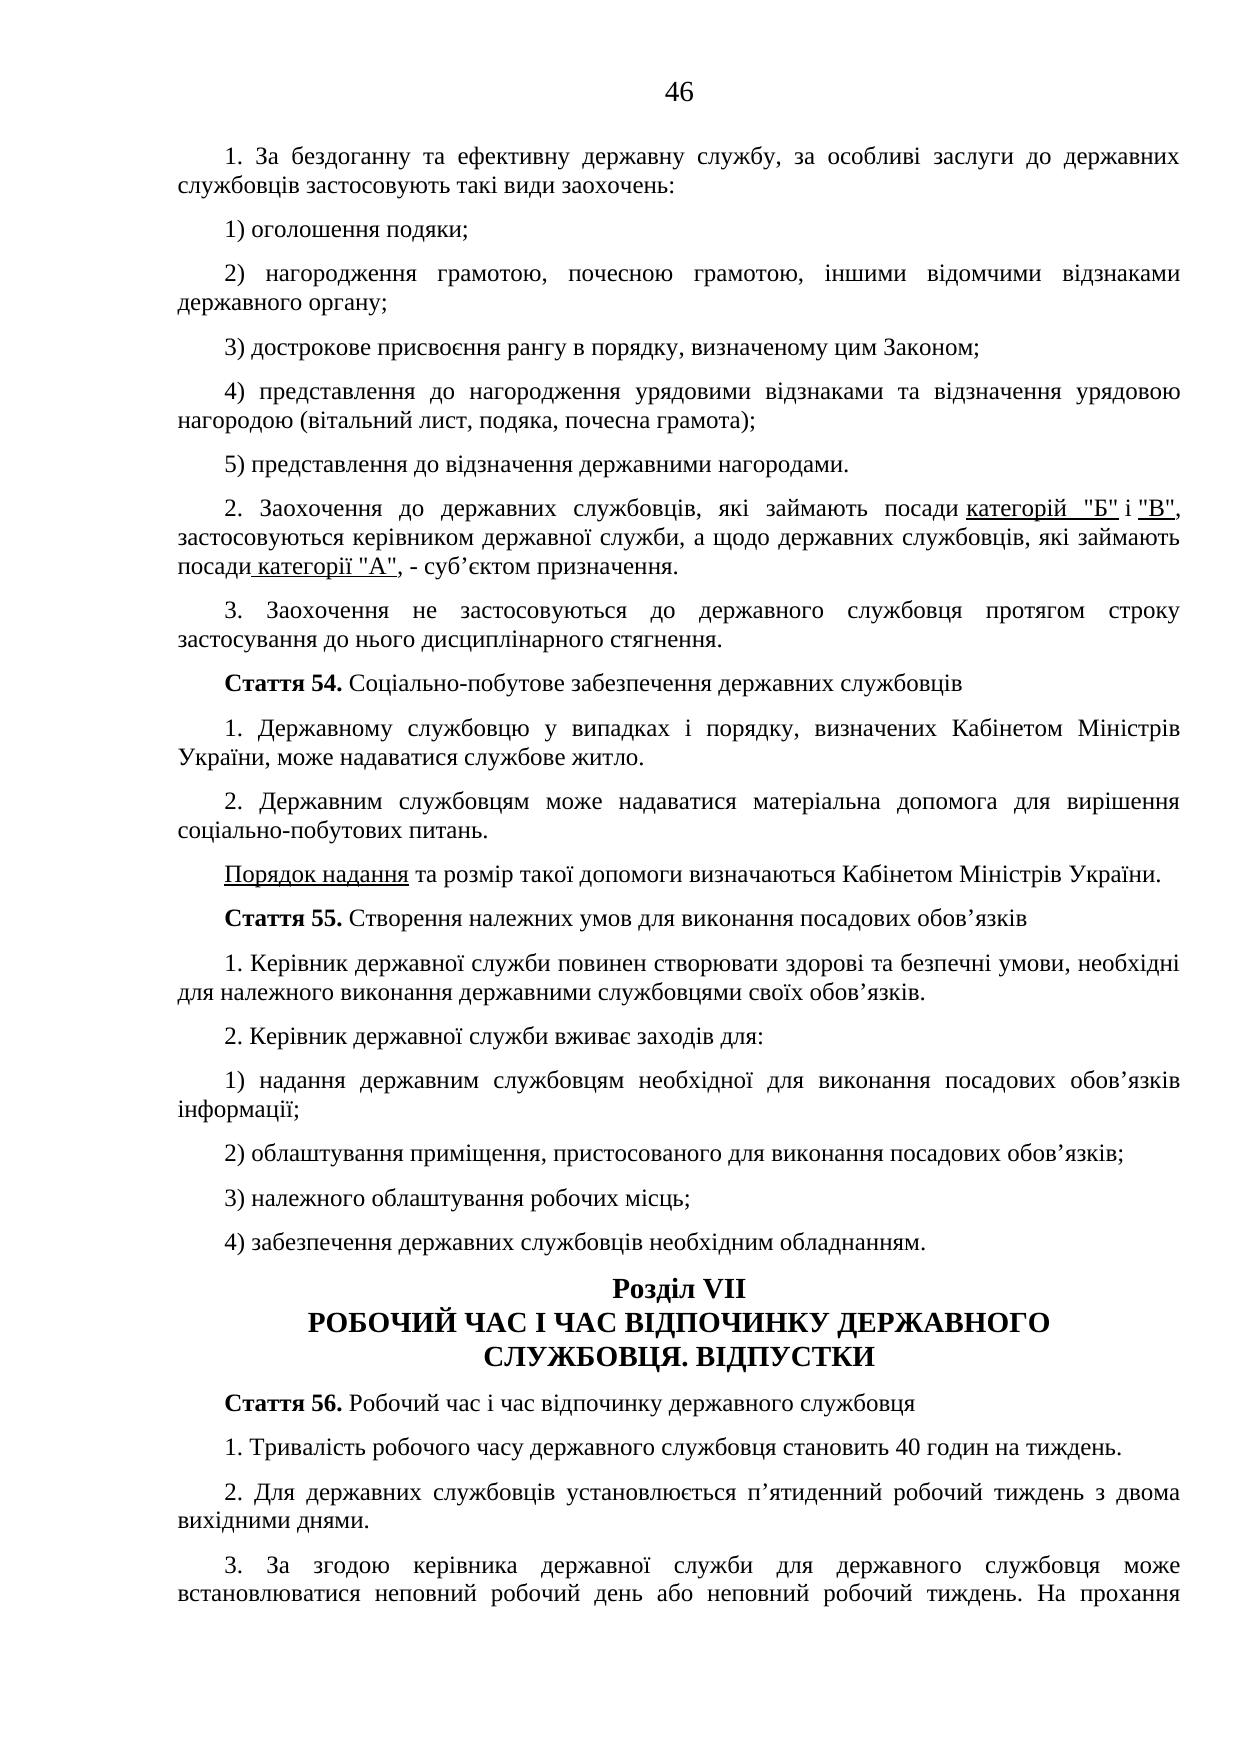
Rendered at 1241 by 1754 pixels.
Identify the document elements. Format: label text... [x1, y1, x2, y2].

text 2. Керівник державної служби вживає заходів для: [177, 1021, 1181, 1050]
text 3) дострокове присвоєння рангу в порядку, визначеному цим Законом; [177, 332, 1181, 360]
text 1. За бездоганну та ефективну державну службу, за особливі заслуги до державних службовців застосовують такі види заохочень: [177, 141, 1181, 198]
text Стаття 56. Робочий час і час відпочинку державного службовця [177, 1388, 1181, 1417]
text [177, 1550, 1181, 1607]
text 1) надання державним службовцям необхідної для виконання посадових обов’язків інформації; [177, 1065, 1181, 1123]
text 1. Державному службовцю у випадках і порядку, визначених Кабінетом Міністрів України, може надаватися службове житло. [177, 713, 1181, 770]
text Порядок надання та розмір такої допомоги визначаються Кабінетом Міністрів України. [177, 859, 1181, 888]
text 2. Заохочення до державних службовців, які займають посади категорій "Б" і "В", застосовуються керівником державної служби, а щодо державних службовців, які займають посади категорії "А", - суб’єктом призначення. [177, 493, 1181, 580]
text 1. Тривалість робочого часу державного службовця становить 40 годин на тиждень. [177, 1432, 1181, 1461]
text 3) належного облаштування робочих місць; [177, 1183, 1181, 1212]
text Розділ VII РОБОЧИЙ ЧАС І ЧАС ВІДПОЧИНКУ ДЕРЖАВНОГО СЛУЖБОВЦЯ. ВІДПУСТКИ [224, 1272, 1134, 1372]
text 4) забезпечення державних службовців необхідним обладнанням. [177, 1227, 1181, 1256]
text Стаття 55. Створення належних умов для виконання посадових обов’язків [177, 903, 1181, 932]
text 2. Державним службовцям може надаватися матеріальна допомога для вирішення соціально-побутових питань. [177, 786, 1181, 843]
text 1. Керівник державної служби повинен створювати здорові та безпечні умови, необхідні для належного виконання державними службовцями своїх обов’язків. [177, 948, 1181, 1005]
text 3. Заохочення не застосовуються до державного службовця протягом строку застосування до нього дисциплінарного стягнення. [177, 595, 1181, 653]
text 2. Для державних службовців установлюється п’ятиденний робочий тиждень з двома вихідними днями. [177, 1477, 1181, 1534]
text 4) представлення до нагородження урядовими відзнаками та відзначення урядовою нагородою (вітальний лист, подяка, почесна грамота); [177, 376, 1181, 433]
text 2) облаштування приміщення, пристосованого для виконання посадових обов’язків; [177, 1138, 1181, 1167]
text Стаття 54. Соціально-побутове забезпечення державних службовців [177, 668, 1181, 697]
text 5) представлення до відзначення державними нагородами. [177, 449, 1181, 478]
text 1) оголошення подяки; [177, 214, 1181, 243]
text 2) нагородження грамотою, почесною грамотою, іншими відомчими відзнаками державного органу; [177, 258, 1181, 316]
